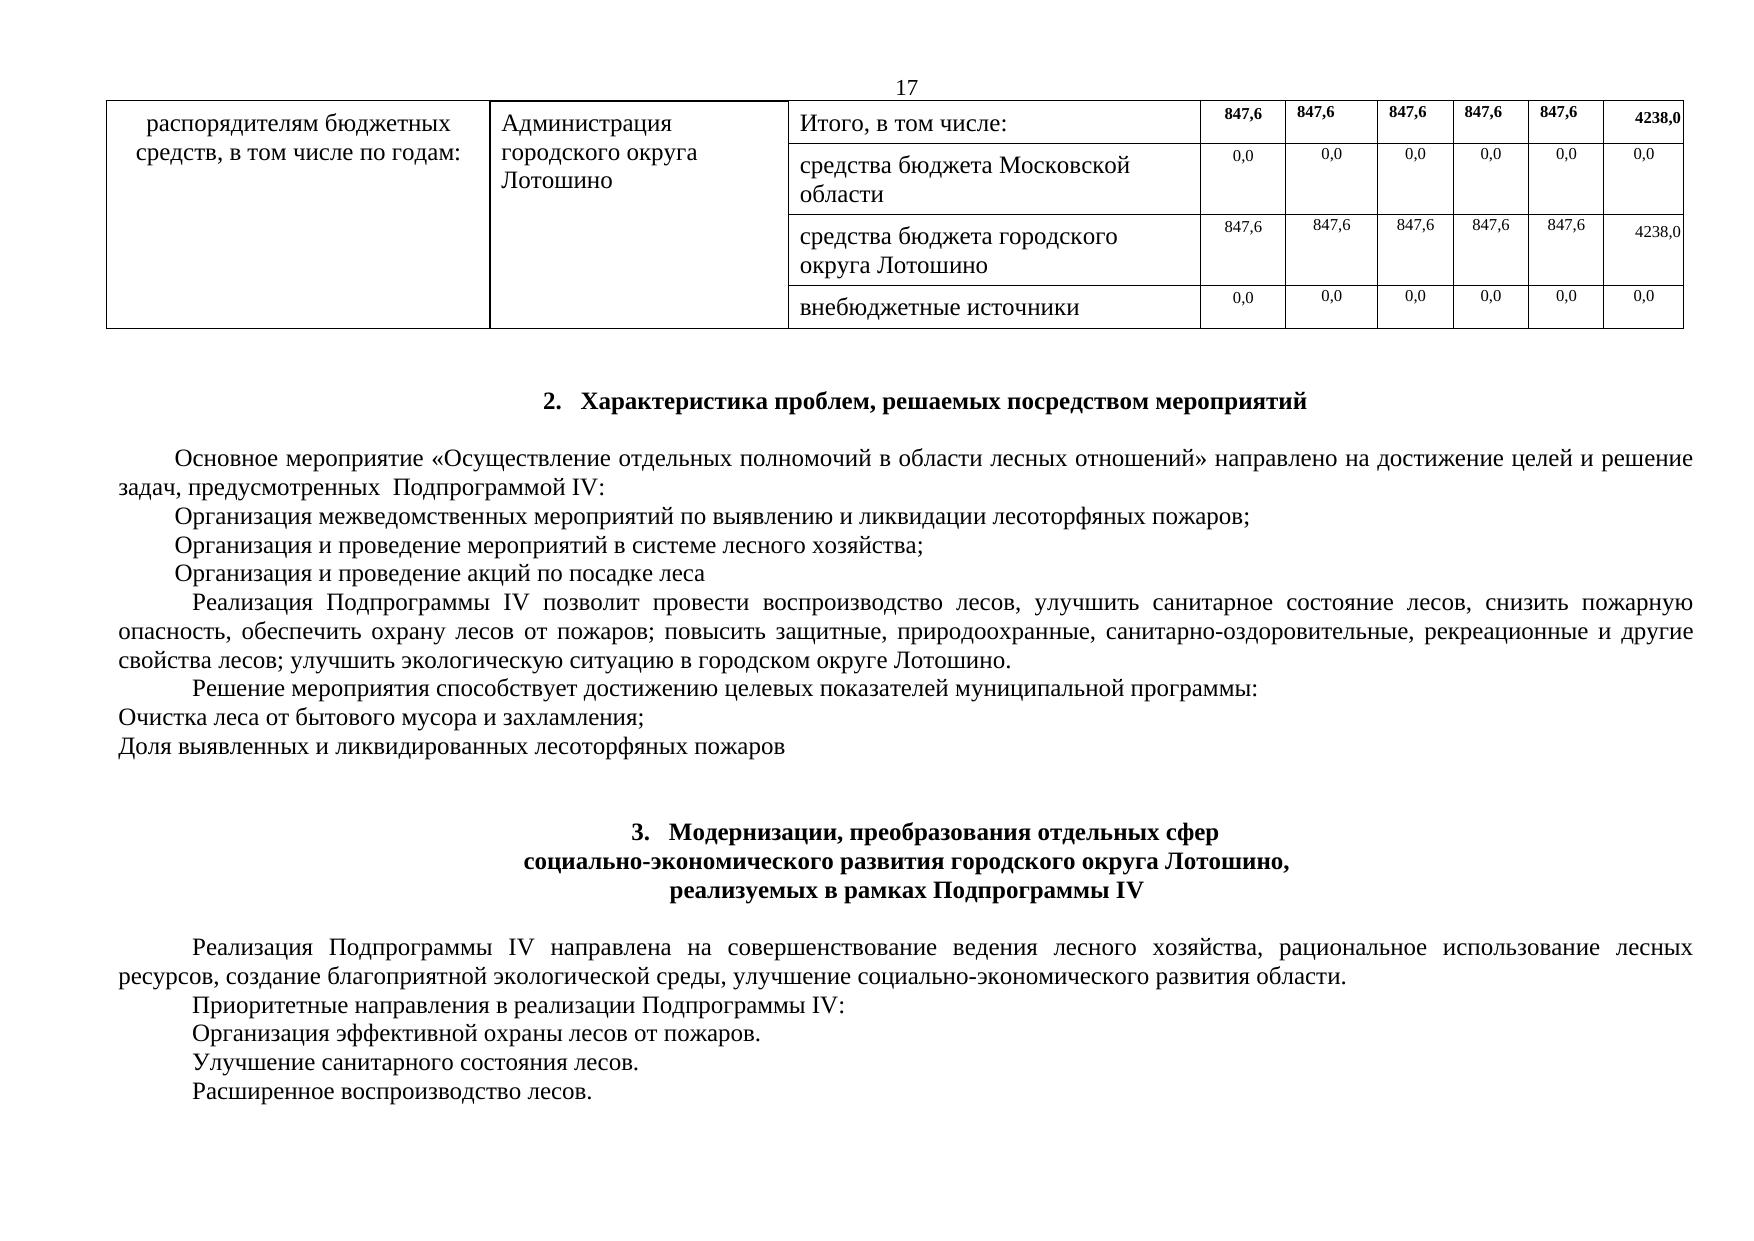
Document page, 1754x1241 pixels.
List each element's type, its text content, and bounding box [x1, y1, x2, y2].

table_cell 847,6 [1286, 215, 1377, 285]
table_cell 847,6 [1454, 215, 1528, 285]
list Организация межведомственных мероприятий по выявлению и ликвидации лесоторфяных пожаров; [174, 501, 1695, 530]
table_cell 847,6 [1529, 215, 1603, 285]
text Реализация Подпрограммы IV направлена на совершенствование ведения лесного хозяйства, рациональное использование лесных ресурсов, создание благоприятной экологической среды, улучшение социально-экономического развития области. [118, 932, 1695, 990]
table_cell 0,0 [1529, 286, 1603, 327]
list Модернизации, преобразования отдельных сфер [156, 817, 1695, 846]
table_cell 0,0 [1604, 144, 1683, 214]
table_cell 847,6 [1529, 101, 1603, 143]
table_cell 847,6 [1286, 101, 1377, 143]
table_cell 847,6 [1378, 101, 1453, 143]
list Организация и проведение акций по посадке леса [174, 558, 1695, 587]
table_cell Итого, в том числе: [789, 101, 1200, 143]
list Основное мероприятие «Осуществление отдельных полномочий в области лесных отношений» направлено на достижение целей и решение задач, предусмотренных Подпрограммой IV: [118, 443, 1695, 501]
table_cell 0,0 [1201, 144, 1285, 214]
table_cell 0,0 [1286, 144, 1377, 214]
table_cell 0,0 [1454, 144, 1528, 214]
list Организация и проведение мероприятий в системе лесного хозяйства; [174, 530, 1695, 558]
table_cell 847,6 [1378, 215, 1453, 285]
table_cell Администрация городского округа Лотошино [491, 102, 788, 327]
list Характеристика проблем, решаемых посредством мероприятий [156, 386, 1695, 415]
table_cell 0,0 [1286, 286, 1377, 327]
text Расширенное воспроизводство лесов. [118, 1076, 1695, 1105]
table_cell внебюджетные источники [789, 286, 1200, 327]
text Улучшение санитарного состояния лесов. [118, 1047, 1695, 1076]
text социально-экономического развития городского округа Лотошино, [118, 846, 1695, 875]
table_cell 0,0 [1378, 286, 1453, 327]
table_cell 0,0 [1529, 144, 1603, 214]
table_cell 847,6 [1201, 101, 1285, 143]
table_cell 0,0 [1378, 144, 1453, 214]
text Организация эффективной охраны лесов от пожаров. [118, 1018, 1695, 1047]
text Доля выявленных и ликвидированных лесоторфяных пожаров [118, 731, 1695, 760]
text Решение мероприятия способствует достижению целевых показателей муниципальной программы: [118, 673, 1695, 702]
table_cell 847,6 [1454, 101, 1528, 143]
text реализуемых в рамках Подпрограммы IV [118, 875, 1695, 903]
text Реализация Подпрограммы IV позволит провести воспроизводство лесов, улучшить санитарное состояние лесов, снизить пожарную опасность, обеспечить охрану лесов от пожаров; повысить защитные, природоохранные, санитарно-оздоровительные, рекреационные и другие свойства лесов; улучшить экологическую ситуацию в городском округе Лотошино. [118, 587, 1695, 673]
table_cell 0,0 [1201, 286, 1285, 327]
table_cell 4238,0 [1604, 215, 1683, 285]
text Приоритетные направления в реализации Подпрограммы IV: [118, 990, 1695, 1018]
table_cell средства бюджета городского округа Лотошино [789, 215, 1200, 285]
text Очистка леса от бытового мусора и захламления; [118, 702, 1695, 731]
table_cell средства бюджета Московской области [789, 144, 1200, 214]
table_cell 4238,0 [1604, 101, 1683, 143]
table_cell 0,0 [1454, 286, 1528, 327]
table_cell 0,0 [1604, 286, 1683, 327]
table_cell 847,6 [1201, 215, 1285, 285]
